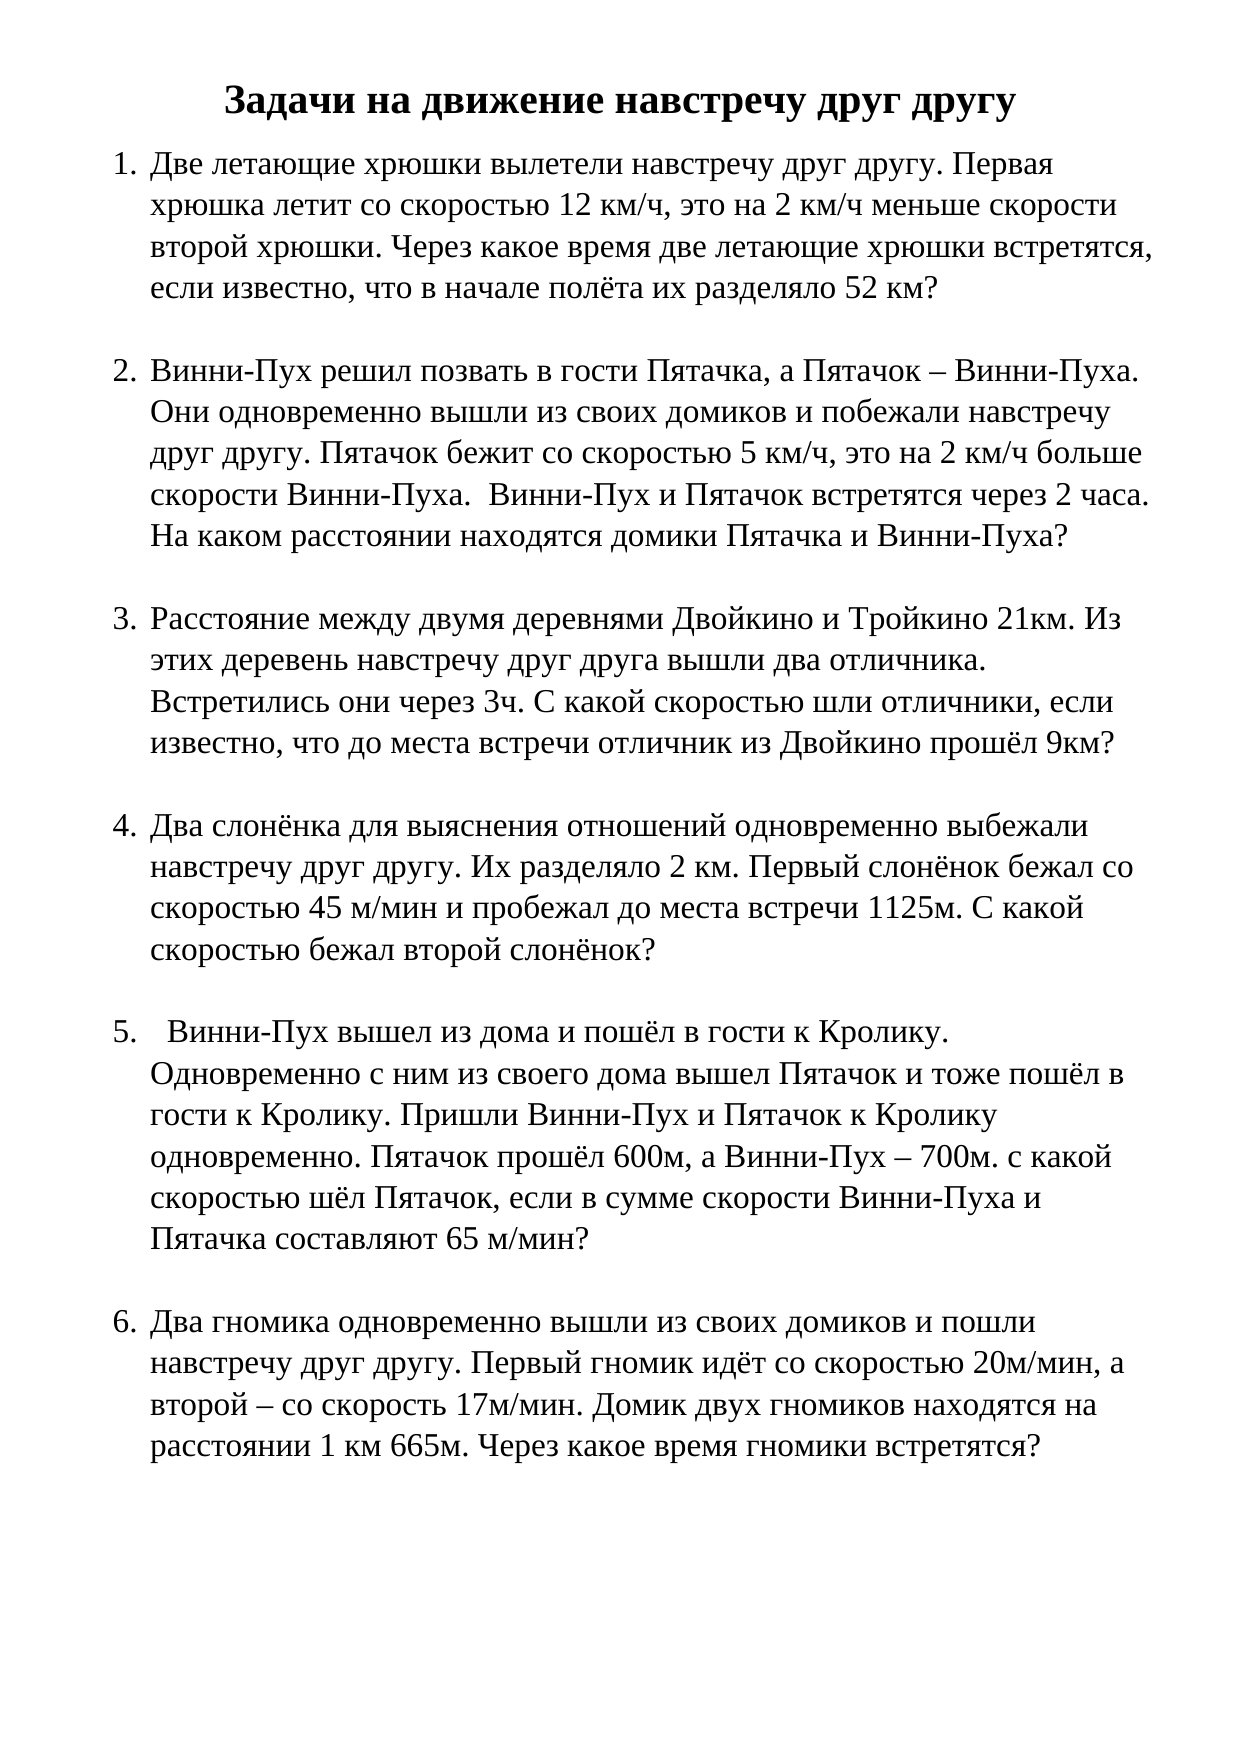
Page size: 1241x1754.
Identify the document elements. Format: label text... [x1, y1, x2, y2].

list Винни-Пух вышел из дома и пошёл в гости к Кролику. Одновременно с ним из своего дома вышел Пятачок и тоже пошёл в гости к Кролику. Пришли Винни-Пух и Пятачок к Кролику одновременно. Пятачок прошёл 600м, а Винни-Пух – 700м. с какой скоростью шёл Пятачок, если в сумме скорости Винни-Пуха и Пятачка составляют 65 м/мин? [112, 1012, 1165, 1257]
list Два гномика одновременно вышли из своих домиков и пошли навстречу друг другу. Первый гномик идёт со скоростью 20м/мин, а второй – со скорость 17м/мин. Домик двух гномиков находятся на расстоянии 1 км 665м. Через какое время гномики встретятся? [112, 1301, 1165, 1464]
text Задачи на движение навстречу друг другу [75, 75, 1165, 123]
list Два слонёнка для выяснения отношений одновременно выбежали навстречу друг другу. Их разделяло 2 км. Первый слонёнок бежал со скоростью 45 м/мин и пробежал до места встречи 1125м. С какой скоростью бежал второй слонёнок? [112, 805, 1165, 967]
list Винни-Пух решил позвать в гости Пятачка, а Пятачок – Винни-Пуха. Они одновременно вышли из своих домиков и побежали навстречу друг другу. Пятачок бежит со скоростью 5 км/ч, это на 2 км/ч больше скорости Винни-Пуха. Винни-Пух и Пятачок встретятся через 2 часа. На каком расстоянии находятся домики Пятачка и Винни-Пуха? [112, 350, 1165, 554]
list Две летающие хрюшки вылетели навстречу друг другу. Первая хрюшка летит со скоростью 12 км/ч, это на 2 км/ч меньше скорости второй хрюшки. Через какое время две летающие хрюшки встретятся, если известно, что в начале полёта их разделяло 52 км? [112, 143, 1165, 306]
list Расстояние между двумя деревнями Двойкино и Тройкино 21км. Из этих деревень навстречу друг друга вышли два отличника. Встретились они через 3ч. С какой скоростью шли отличники, если известно, что до места встречи отличник из Двойкино прошёл 9км? [112, 598, 1165, 761]
